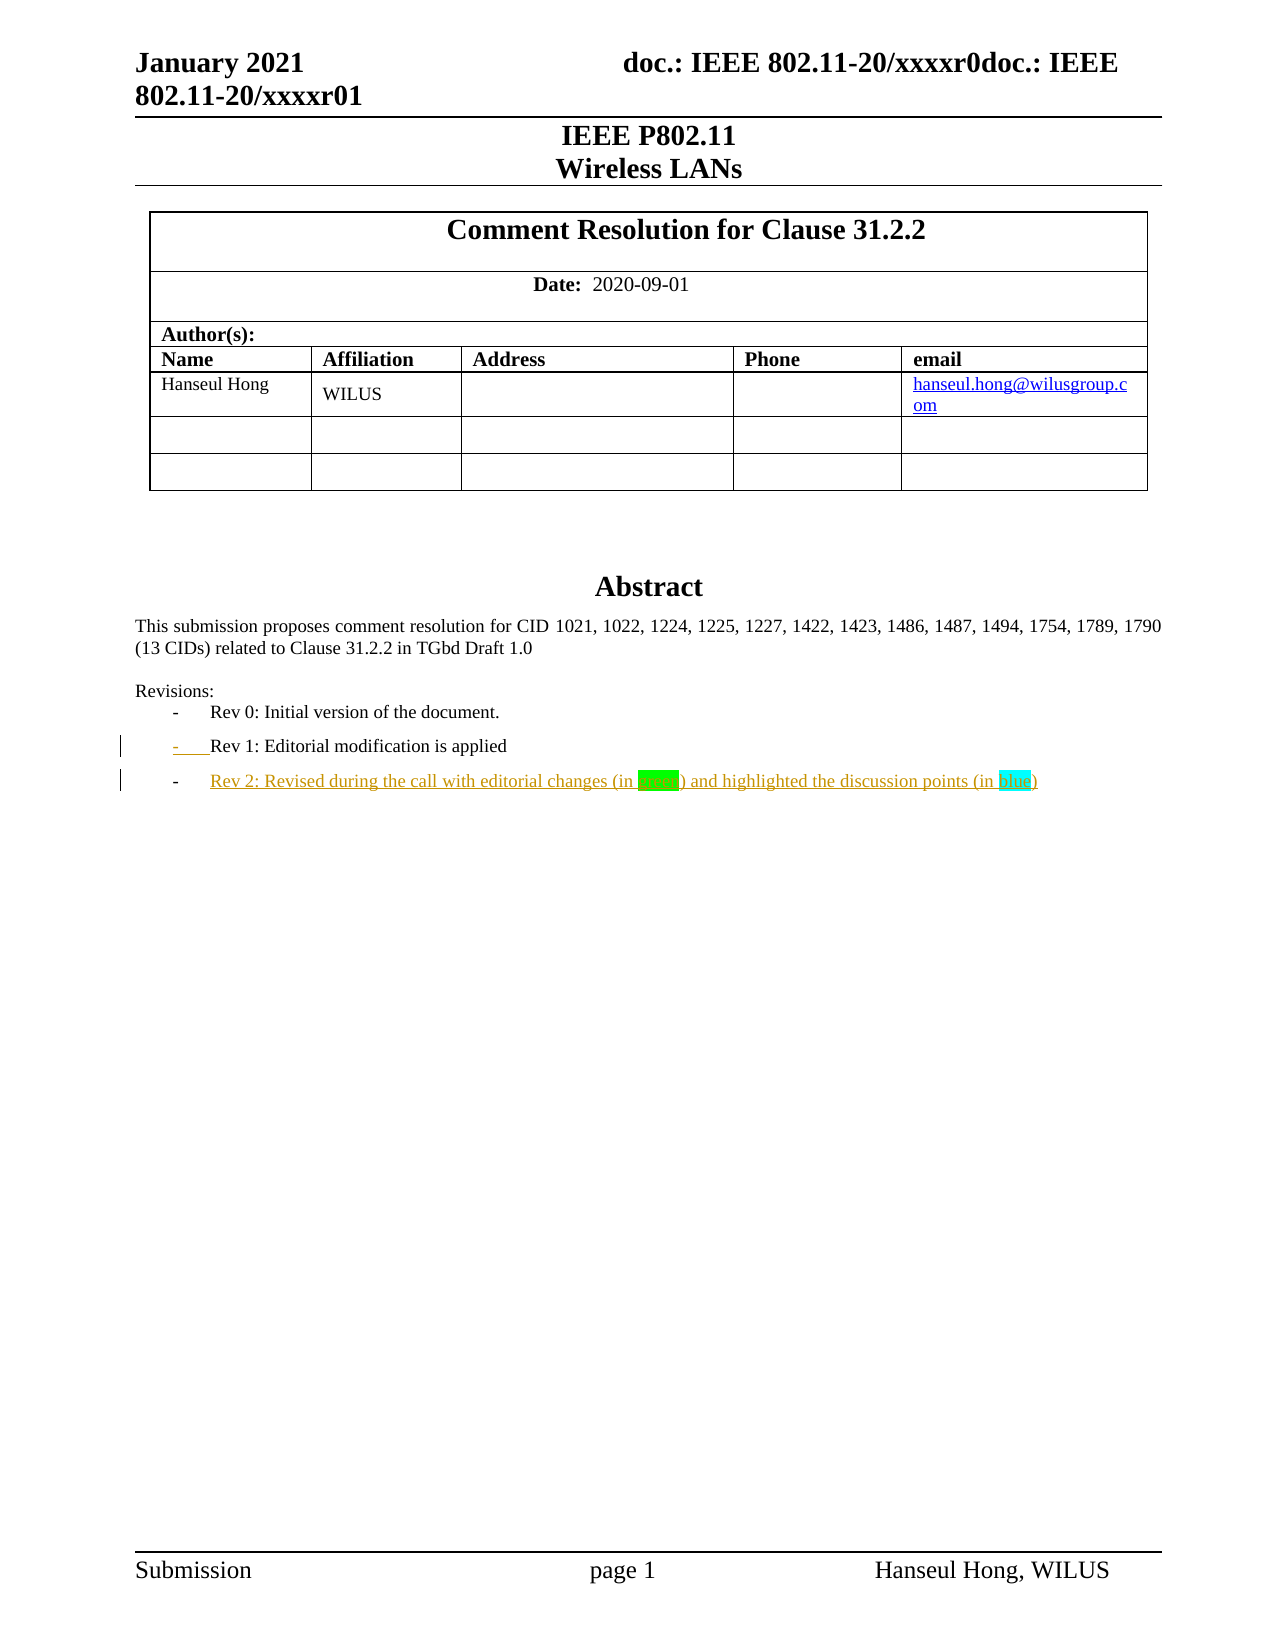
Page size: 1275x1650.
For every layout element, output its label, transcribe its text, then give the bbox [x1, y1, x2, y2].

table_cell [734, 373, 901, 416]
table_cell [462, 373, 733, 416]
table_cell Name [151, 347, 311, 371]
text This submission proposes comment resolution for CID 1021, 1022, 1224, 1225, 1227, 1422, 1423, 1486, 1487, 1494, 1754, 1789, 1790 (13 CIDs) related to Clause 31.2.2 in TGbd Draft 1.0 [135, 615, 1162, 658]
table_cell [312, 417, 461, 453]
table_cell [462, 417, 733, 453]
table_cell Affiliation [312, 347, 461, 371]
table_header Comment Resolution for Clause 31.2.2 [151, 213, 1147, 271]
text IEEE P802.11 Wireless LANs [135, 118, 1162, 185]
list Rev 1: Editorial modification is applied [172, 735, 1162, 757]
table_cell hanseul.hong@wilusgroup.com [902, 373, 1147, 416]
table_cell email [902, 347, 1147, 371]
list Rev 0: Initial version of the document. [172, 701, 1162, 723]
text Revisions: [135, 680, 1162, 701]
table_cell [902, 417, 1147, 453]
table_cell [151, 417, 311, 453]
text Abstract [135, 569, 1162, 603]
table_cell [312, 454, 461, 490]
table_cell Hanseul Hong [151, 373, 311, 416]
table_cell Phone [734, 347, 901, 371]
table_cell Address [462, 347, 733, 371]
table_cell [462, 454, 733, 490]
table_cell [902, 454, 1147, 490]
table_cell [734, 454, 901, 490]
table_cell Author(s): [151, 322, 1147, 346]
table_cell WILUS [312, 373, 461, 416]
table_cell Date: 2020-09-01 [151, 272, 1147, 321]
table_cell [734, 417, 901, 453]
table_cell [151, 454, 311, 490]
